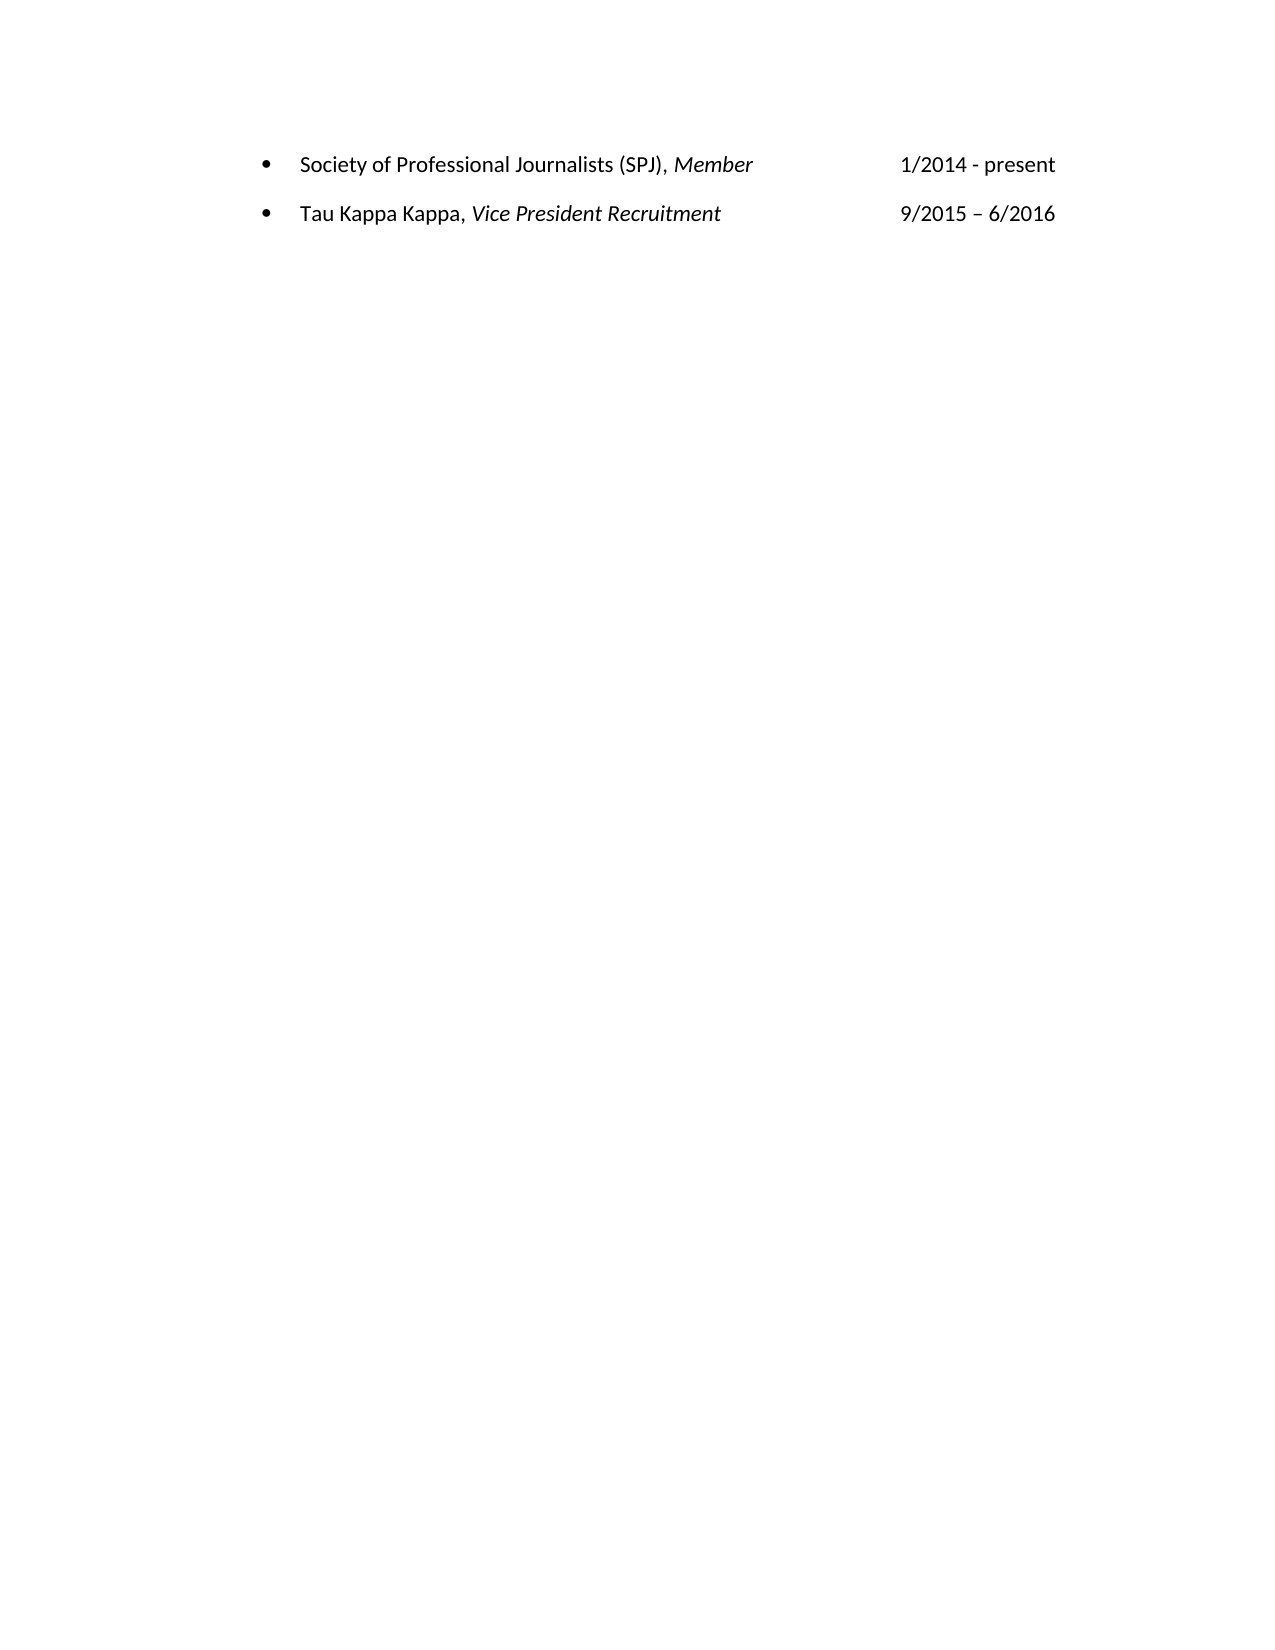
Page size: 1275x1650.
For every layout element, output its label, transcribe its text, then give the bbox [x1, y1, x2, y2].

list Tau Kappa Kappa, Vice President Recruitment 9/2015 – 6/2016 [262, 199, 1125, 227]
list Society of Professional Journalists (SPJ), Member 1/2014 - present [262, 150, 1125, 178]
